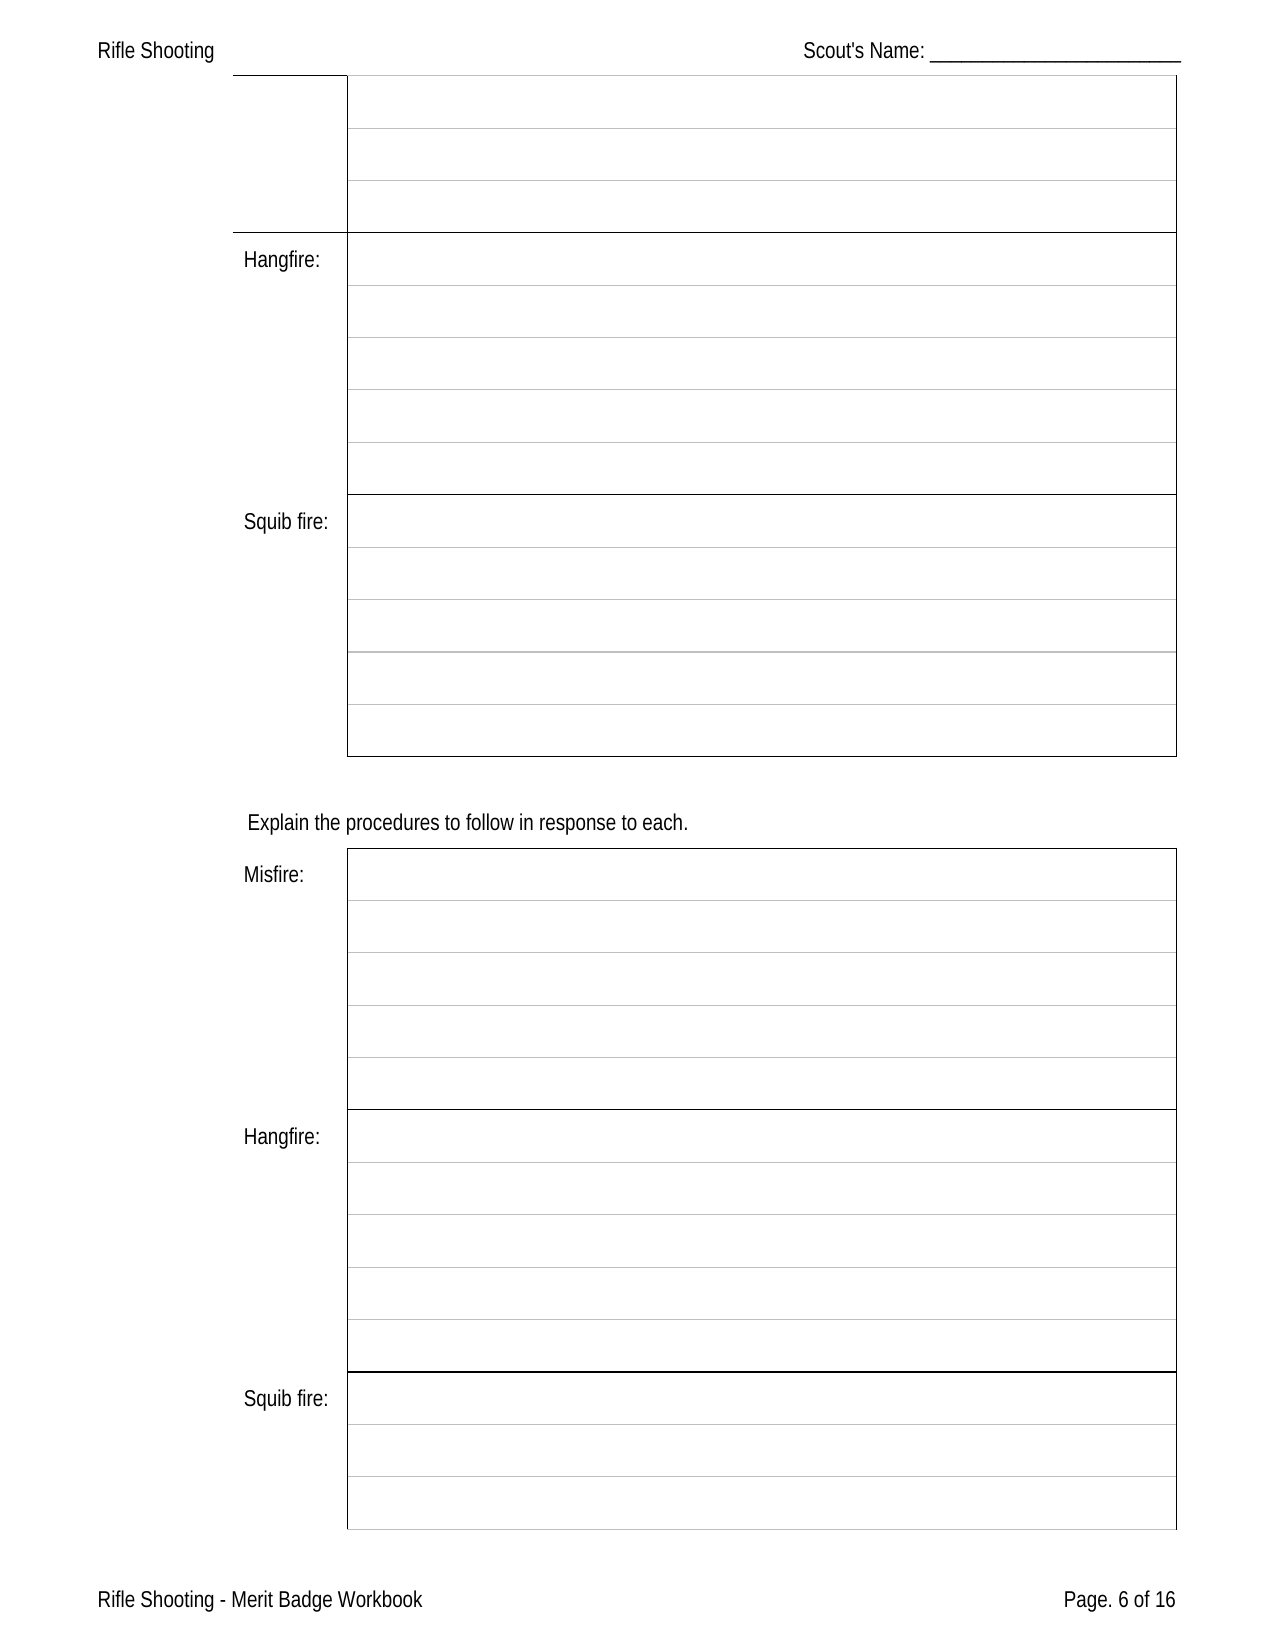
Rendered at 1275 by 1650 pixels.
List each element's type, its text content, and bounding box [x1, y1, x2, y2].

table_cell [348, 953, 1176, 1004]
table_cell [348, 443, 1176, 494]
table_header [348, 849, 1176, 900]
table_cell [348, 76, 1176, 127]
table_cell [348, 705, 1176, 756]
table_cell [348, 1477, 1176, 1528]
table_cell [348, 653, 1176, 704]
table_cell Hangfire: [233, 233, 347, 494]
table_header Misfire: [233, 848, 347, 1109]
table_cell [348, 548, 1176, 599]
table_cell [348, 1268, 1176, 1319]
table_cell [348, 390, 1176, 442]
table_cell [348, 129, 1176, 180]
table_cell [348, 233, 1176, 284]
table_cell [348, 181, 1176, 232]
table_cell [348, 1163, 1176, 1214]
table_cell [348, 600, 1176, 651]
table_cell Hangfire: [233, 1109, 347, 1371]
table_cell [348, 286, 1176, 337]
table_cell [348, 1425, 1176, 1476]
table_cell Squib fire: [233, 1371, 347, 1528]
table_cell [348, 1110, 1176, 1162]
table_cell [348, 901, 1176, 952]
table_cell [348, 1373, 1176, 1424]
table_cell [348, 1058, 1176, 1109]
table_cell [348, 1006, 1176, 1057]
table_cell Squib fire: [233, 494, 347, 756]
table_cell [348, 1320, 1176, 1371]
table_cell [348, 1215, 1176, 1267]
table_cell [348, 338, 1176, 389]
table_cell [348, 495, 1176, 547]
text Explain the procedures to follow in response to each. [247, 808, 1177, 835]
